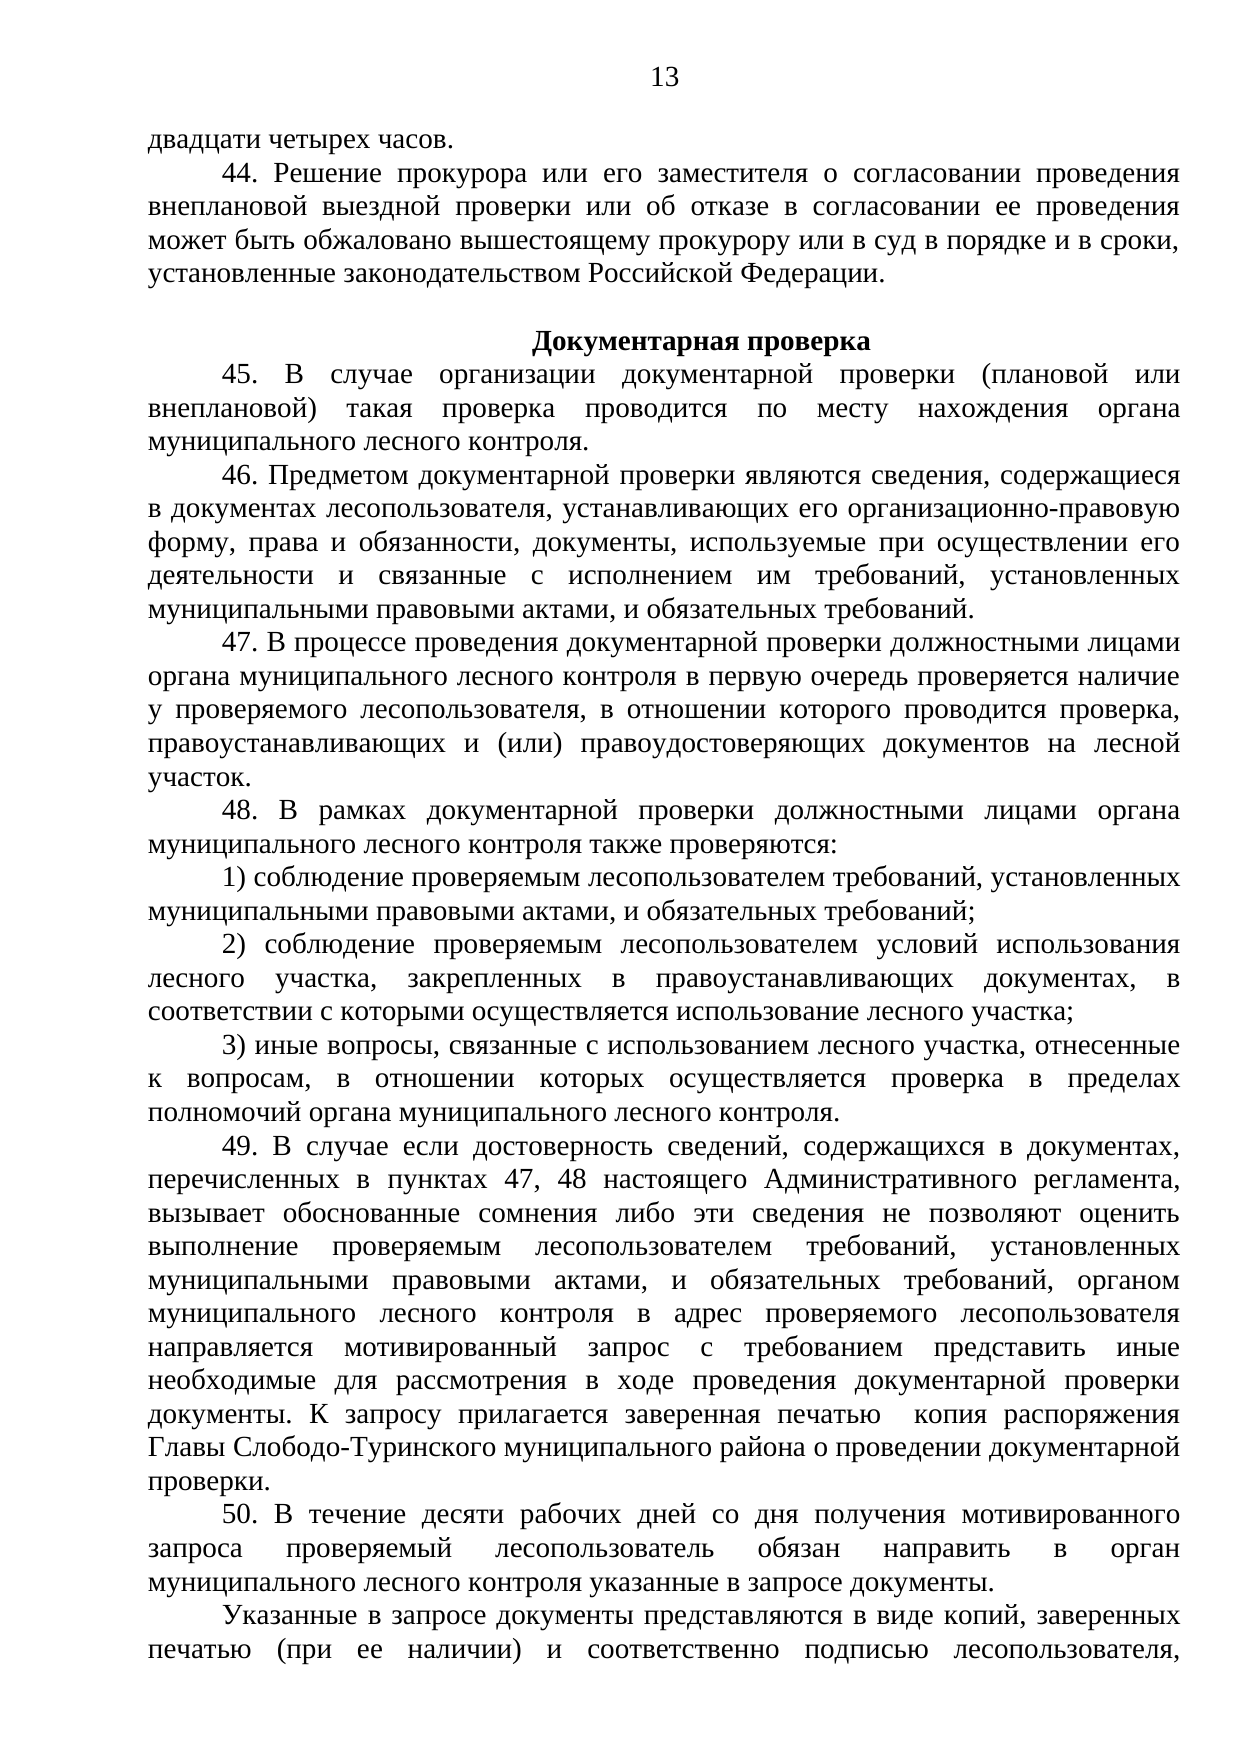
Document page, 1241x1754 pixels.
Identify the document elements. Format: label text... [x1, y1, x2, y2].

text 44. Решение прокурора или его заместителя о согласовании проведения внеплановой выездной проверки или об отказе в согласовании ее проведения может быть обжаловано вышестоящему прокурору или в суд в порядке и в сроки, установленные законодательством Российской Федерации. [148, 155, 1181, 289]
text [148, 121, 1181, 155]
title Документарная проверка [148, 323, 1181, 356]
text 49. В случае если достоверность сведений, содержащихся в документах, перечисленных в пунктах 47, 48 настоящего Административного регламента, вызывает обоснованные сомнения либо эти сведения не позволяют оценить выполнение проверяемым лесопользователем требований, установленных муниципальными правовыми актами, и обязательных требований, органом муниципального лесного контроля в адрес проверяемого лесопользователя направляется мотивированный запрос с требованием представить иные необходимые для рассмотрения в ходе проведения документарной проверки документы. К запросу прилагается заверенная печатью копия распоряжения Главы Слободо-Туринского муниципального района о проведении документарной проверки. [148, 1128, 1181, 1497]
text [148, 1597, 1181, 1664]
text 50. В течение десяти рабочих дней со дня получения мотивированного запроса проверяемый лесопользователь обязан направить в орган муниципального лесного контроля указанные в запросе документы. [148, 1497, 1181, 1597]
text 47. В процессе проведения документарной проверки должностными лицами органа муниципального лесного контроля в первую очередь проверяется наличие у проверяемого лесопользователя, в отношении которого проводится проверка, правоустанавливающих и (или) правоудостоверяющих документов на лесной участок. [148, 624, 1181, 792]
text 1) соблюдение проверяемым лесопользователем требований, установленных муниципальными правовыми актами, и обязательных требований; [148, 859, 1181, 926]
text 2) соблюдение проверяемым лесопользователем условий использования лесного участка, закрепленных в правоустанавливающих документах, в соответствии с которыми осуществляется использование лесного участка; [148, 926, 1181, 1027]
text 3) иные вопросы, связанные с использованием лесного участка, отнесенные к вопросам, в отношении которых осуществляется проверка в пределах полномочий органа муниципального лесного контроля. [148, 1027, 1181, 1128]
text 48. В рамках документарной проверки должностными лицами органа муниципального лесного контроля также проверяются: [148, 792, 1181, 859]
text 45. В случае организации документарной проверки (плановой или внеплановой) такая проверка проводится по месту нахождения органа муниципального лесного контроля. [148, 356, 1181, 457]
text 46. Предметом документарной проверки являются сведения, содержащиеся в документах лесопользователя, устанавливающих его организационно-правовую форму, права и обязанности, документы, используемые при осуществлении его деятельности и связанные с исполнением им требований, установленных муниципальными правовыми актами, и обязательных требований. [148, 457, 1181, 624]
